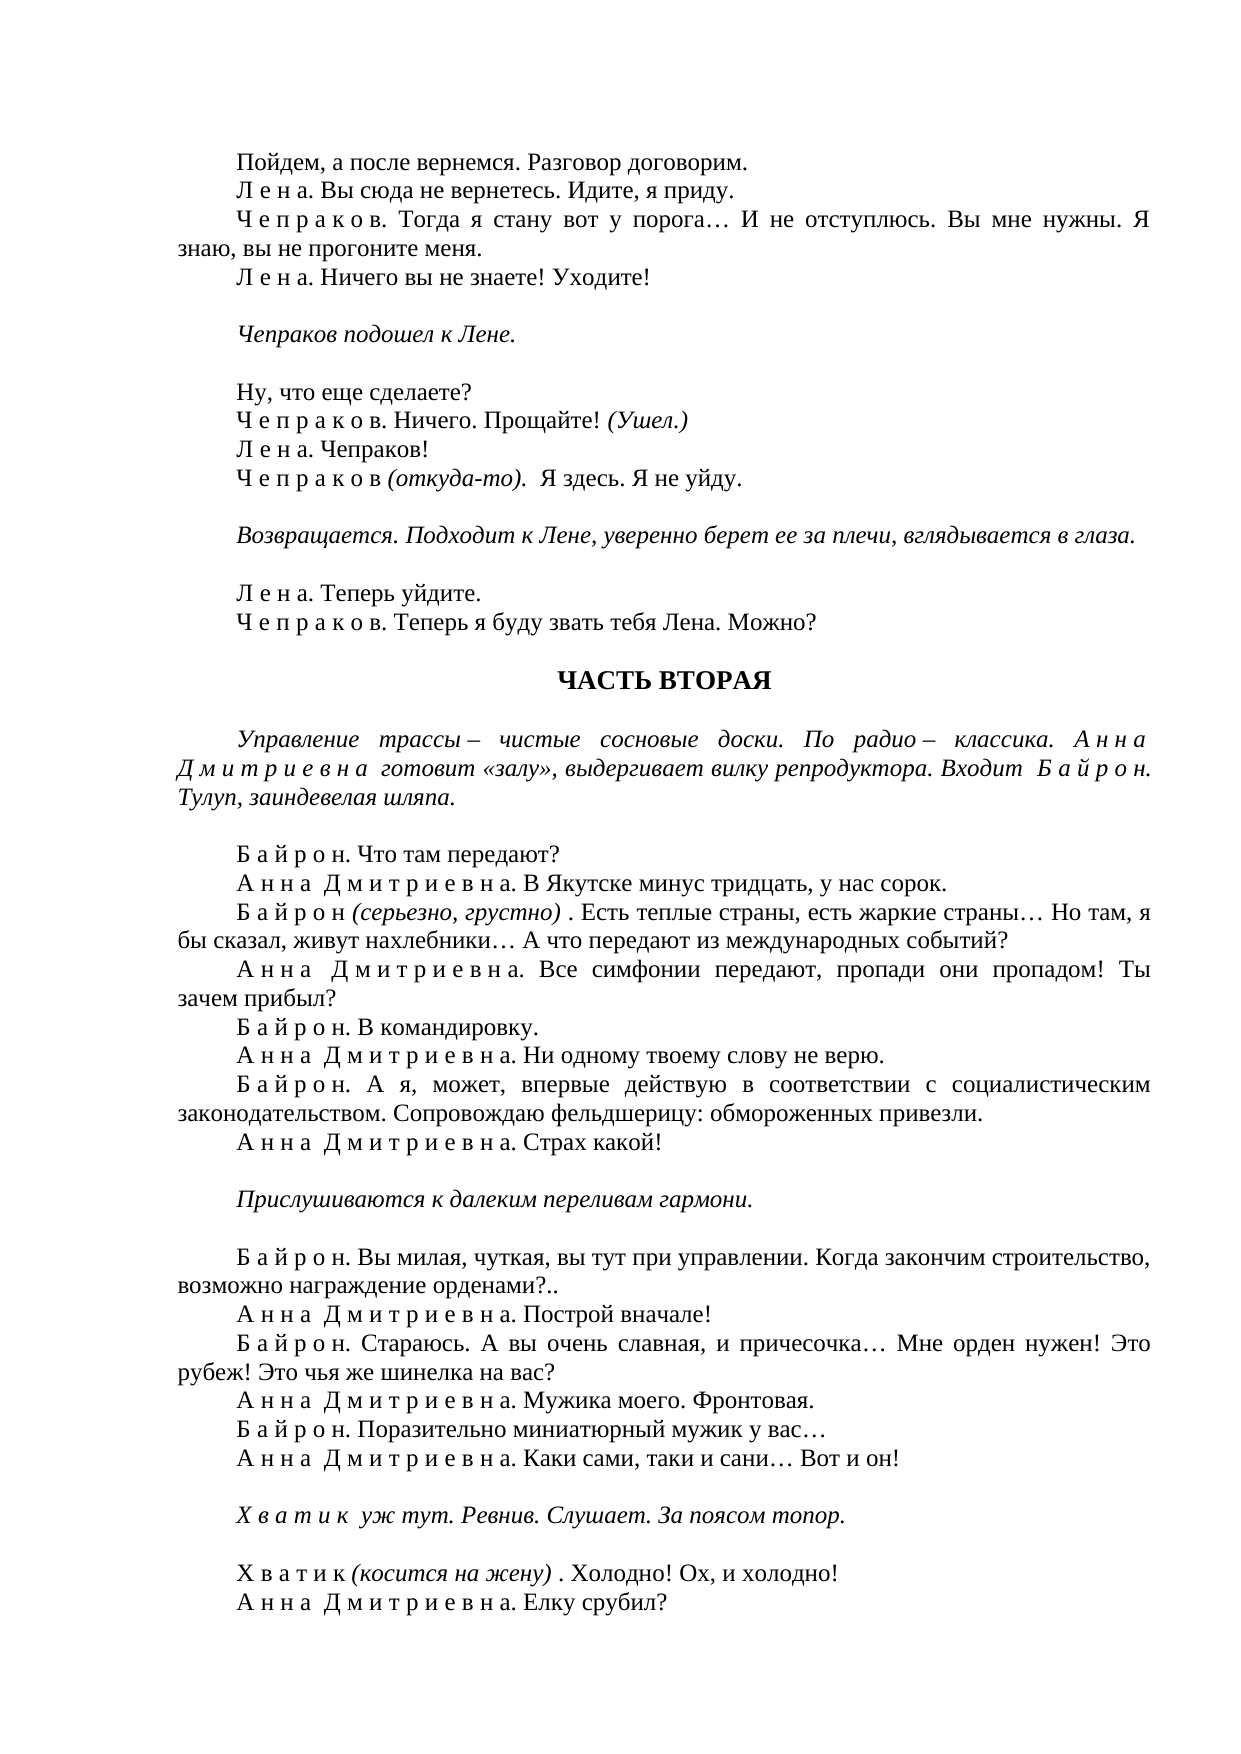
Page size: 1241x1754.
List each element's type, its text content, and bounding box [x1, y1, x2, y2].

text А н н а Д м и т р и е в н а. Все симфонии передают, пропади они пропадом! Ты зачем прибыл? [177, 954, 1152, 1012]
text Б а й р о н (серьезно, грустно) . Есть теплые страны, есть жаркие страны… Но там, я бы сказал, живут нахлебники… А что передают из международных событий? [177, 897, 1152, 954]
text А н н а Д м и т р и е в н а. Каки сами, таки и сани… Вот и он! [177, 1443, 1152, 1472]
text Б а й р о н. А я, может, впервые действую в соответствии с социалистическим законодательством. Сопровождаю фельдшерицу: обмороженных привезли. [177, 1069, 1152, 1127]
text Б а й р о н. Поразительно миниатюрный мужик у вас… [177, 1414, 1152, 1443]
text Ч е п р а к о в. Тогда я стану вот у порога… И не отступлюсь. Вы мне нужны. Я знаю, вы не прогоните меня. [177, 204, 1152, 262]
text Управление трассы – чистые сосновые доски. По радио – классика. А н н а Д м и т р и е в н а готовит «залу», выдергивает вилку репродуктора. Входит Б а й р о н. Тулуп, заиндевелая шляпа. [177, 724, 1152, 811]
text Б а й р о н. Вы милая, чуткая, вы тут при управлении. Когда закончим строительство, возможно награждение орденами?.. [177, 1242, 1152, 1299]
text Х в а т и к уж тут. Ревнив. Слушает. За поясом топор. [177, 1501, 1152, 1529]
text Ч е п р а к о в. Ничего. Прощайте! (Ушел.) [177, 406, 1152, 434]
text Возвращается. Подходит к Лене, уверенно берет ее за плечи, вглядывается в глаза. [177, 521, 1152, 549]
text Прислушиваются к далеким переливам гармони. [177, 1184, 1152, 1213]
text А н н а Д м и т р и е в н а. Мужика моего. Фронтовая. [177, 1386, 1152, 1414]
text Л е н а. Чепраков! [177, 434, 1152, 463]
text Л е н а. Вы сюда не вернетесь. Идите, я приду. [177, 176, 1152, 204]
text А н н а Д м и т р и е в н а. Построй вначале! [177, 1299, 1152, 1328]
text Б а й р о н. В командировку. [177, 1012, 1152, 1041]
text Пойдем, а после вернемся. Разговор договорим. [177, 147, 1152, 176]
text А н н а Д м и т р и е в н а. Страх какой! [177, 1127, 1152, 1156]
text Ну, что еще сделаете? [177, 377, 1152, 406]
text А н н а Д м и т р и е в н а. Ни одному твоему слову не верю. [177, 1041, 1152, 1069]
text Л е н а. Ничего вы не знаете! Уходите! [177, 262, 1152, 291]
text Л е н а. Теперь уйдите. [177, 578, 1152, 607]
text Чепраков подошел к Лене. [177, 319, 1152, 348]
subtitle ЧАСТЬ ВТОРАЯ [177, 664, 1152, 696]
text Б а й р о н. Что там передают? [177, 839, 1152, 868]
text А н н а Д м и т р и е в н а. В Якутске минус тридцать, у нас сорок. [177, 868, 1152, 897]
text Ч е п р а к о в. Теперь я буду звать тебя Лена. Можно? [177, 607, 1152, 636]
text Х в а т и к (косится на жену) . Холодно! Ох, и холодно! [177, 1558, 1152, 1587]
text Б а й р о н. Стараюсь. А вы очень славная, и причесочка… Мне орден нужен! Это рубеж! Это чья же шинелка на вас? [177, 1328, 1152, 1386]
text А н н а Д м и т р и е в н а. Елку срубил? [177, 1587, 1152, 1616]
text Ч е п р а к о в (откуда-то). Я здесь. Я не уйду. [177, 463, 1152, 492]
